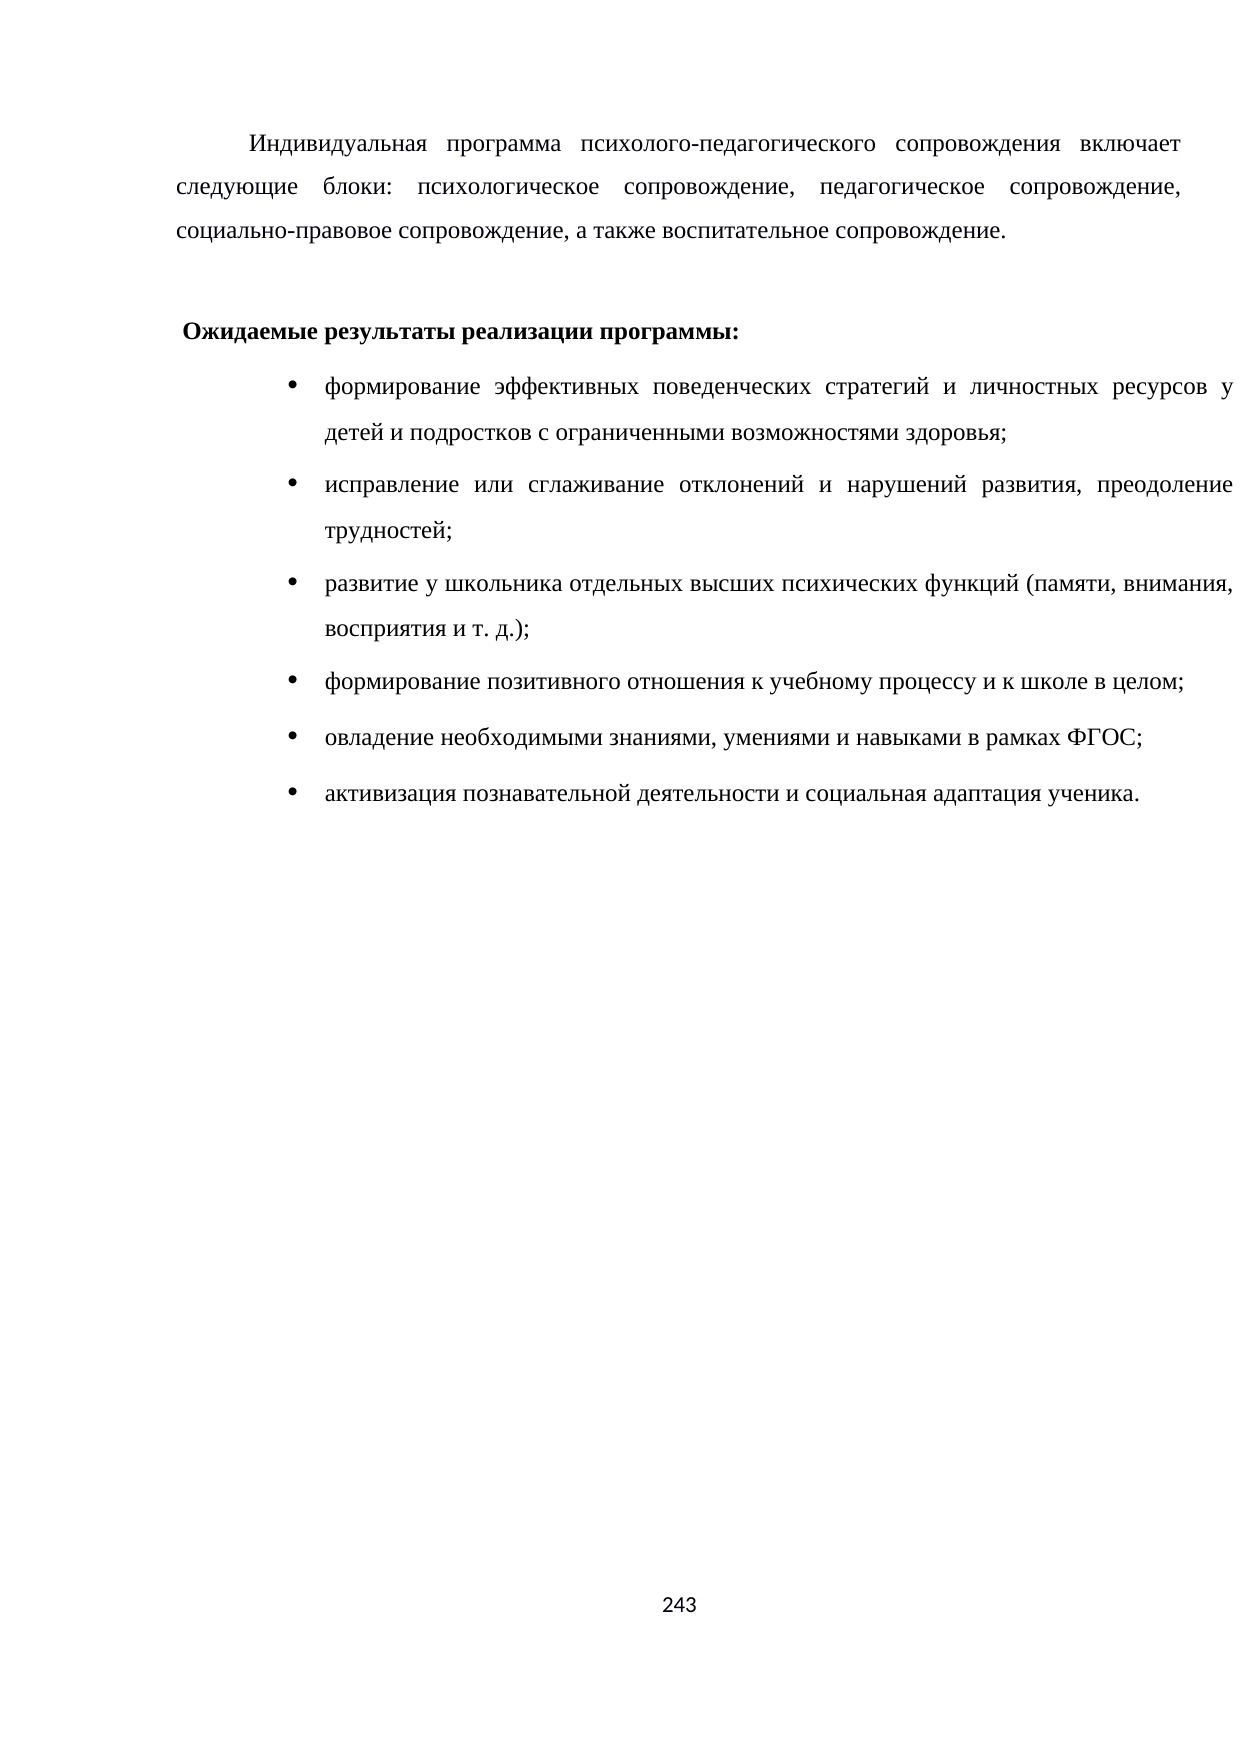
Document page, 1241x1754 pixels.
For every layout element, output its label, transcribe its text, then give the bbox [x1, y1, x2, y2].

list исправление или сглаживание отклонений и нарушений развития, преодоление трудностей; [287, 465, 1234, 544]
text Индивидуальная программа психолого-педагогического сопровождения включает следующие блоки: психологическое сопровождение, педагогическое сопровождение, социально-правовое сопровождение, а также воспитательное сопровождение. [176, 128, 1181, 244]
list активизация познавательной деятельности и социальная адаптация ученика. [287, 774, 1234, 808]
list формирование позитивного отношения к учебному процессу и к школе в целом; [287, 662, 1234, 695]
list формирование эффективных поведенческих стратегий и личностных ресурсов у детей и подростков с ограниченными возможностями здоровья; [287, 367, 1234, 446]
list овладение необходимыми знаниями, умениями и навыками в рамках ФГОС; [287, 718, 1234, 752]
list развитие у школьника отдельных высших психических функций (памяти, внимания, восприятия и т. д.); [287, 564, 1234, 642]
text Ожидаемые результаты реализации программы: [176, 316, 1234, 345]
